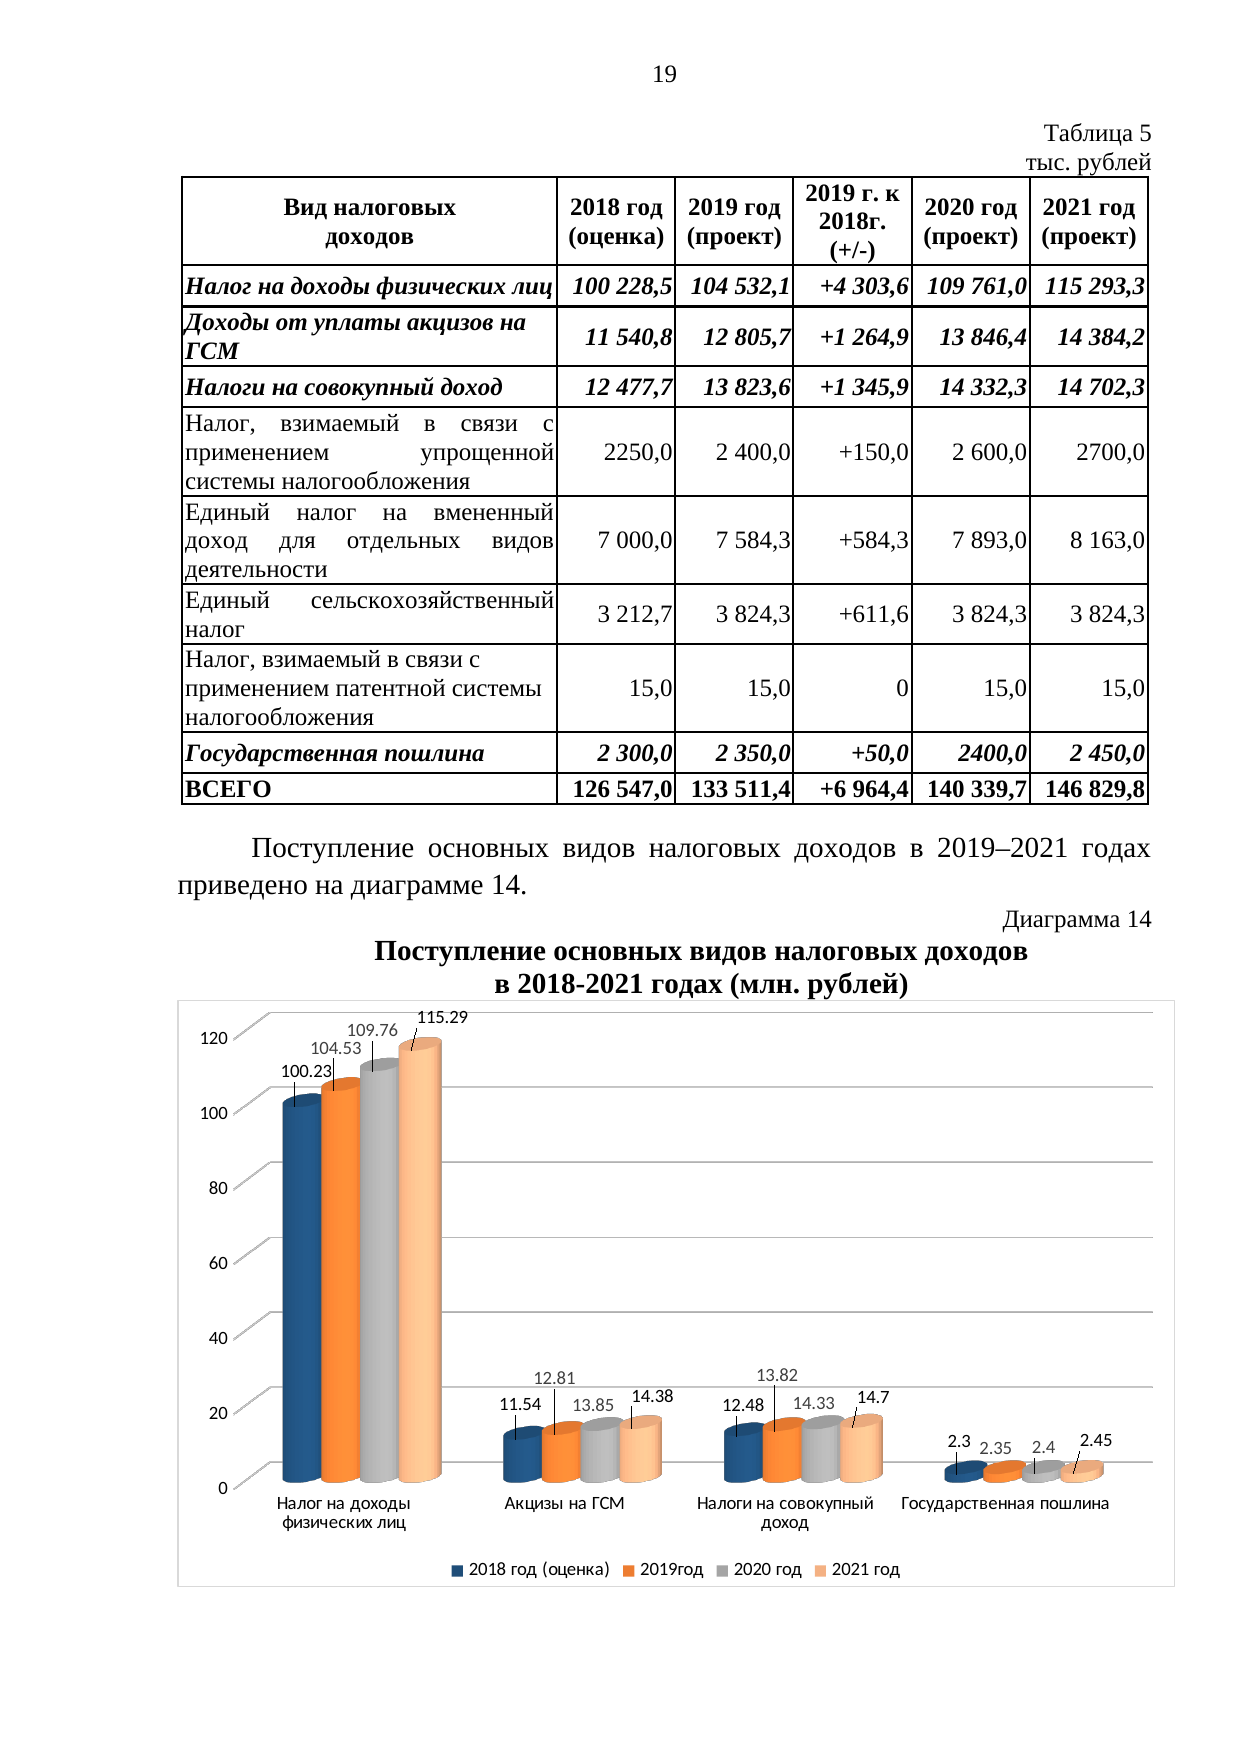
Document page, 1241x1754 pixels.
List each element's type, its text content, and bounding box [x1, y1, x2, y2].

table_cell 12 805,7 [676, 308, 792, 365]
table_cell +6 964,4 [794, 774, 911, 803]
text Поступление основных видов налоговых доходов в 2019–2021 годах приведено на диаграмме 14. [177, 830, 1152, 901]
table_cell 14 702,3 [1031, 367, 1147, 406]
table_cell Государственная пошлина [183, 733, 556, 772]
table_cell +50,0 [794, 733, 911, 772]
table_cell 11 540,8 [558, 308, 674, 365]
table_cell 7 584,3 [676, 497, 792, 583]
table_cell 115 293,3 [1031, 266, 1147, 305]
table_header Вид налоговых доходов [183, 178, 556, 264]
table_cell 140 339,7 [913, 774, 1029, 803]
table_cell 0 [794, 645, 911, 731]
table_cell 126 547,0 [558, 774, 674, 803]
table_cell 109 761,0 [913, 266, 1029, 305]
table_cell Налоги на совокупный доход [183, 367, 556, 406]
table_header 2020 год (проект) [913, 178, 1029, 264]
table_cell 14 332,3 [913, 367, 1029, 406]
table_cell 146 829,8 [1031, 774, 1147, 803]
table_cell 2 350,0 [676, 733, 792, 772]
table_cell Налог, взимаемый в связи с применением патентной системы налогообложения [183, 645, 556, 731]
table_cell 2700,0 [1031, 408, 1147, 494]
table_cell 100 228,5 [558, 266, 674, 305]
table_cell 3 212,7 [558, 585, 674, 642]
table_cell 15,0 [676, 645, 792, 731]
table_cell 2400,0 [913, 733, 1029, 772]
table_cell Единый налог на вмененный доход для отдельных видов деятельности [183, 497, 556, 583]
text Поступление основных видов налоговых доходов [177, 933, 1152, 966]
table_cell 3 824,3 [676, 585, 792, 642]
table_cell 13 823,6 [676, 367, 792, 406]
table_cell 2 450,0 [1031, 733, 1147, 772]
table_header 2019 год (проект) [676, 178, 792, 264]
table_cell 3 824,3 [1031, 585, 1147, 642]
table_cell Налог, взимаемый в связи с применением упрощенной системы налогообложения [183, 408, 556, 494]
table_cell 7 000,0 [558, 497, 674, 583]
table_cell 104 532,1 [676, 266, 792, 305]
table_cell ВСЕГО [183, 774, 556, 803]
table_cell 15,0 [1031, 645, 1147, 731]
text Диаграмма 14 [177, 904, 1152, 933]
text тыс. рублей [177, 147, 1152, 176]
table_cell 133 511,4 [676, 774, 792, 803]
table_cell 14 384,2 [1031, 308, 1147, 365]
table_cell 2 400,0 [676, 408, 792, 494]
table_cell 15,0 [913, 645, 1029, 731]
table_cell 8 163,0 [1031, 497, 1147, 583]
text Таблица 5 [177, 118, 1152, 147]
table_cell 2250,0 [558, 408, 674, 494]
table_cell +150,0 [794, 408, 911, 494]
table_cell 2 600,0 [913, 408, 1029, 494]
table_cell +611,6 [794, 585, 911, 642]
table_cell +4 303,6 [794, 266, 911, 305]
table_header 2021 год (проект) [1031, 178, 1147, 264]
table_cell 3 824,3 [913, 585, 1029, 642]
table_cell 12 477,7 [558, 367, 674, 406]
text в 2018-2021 годах (млн. рублей) [177, 966, 1152, 1000]
table_cell 15,0 [558, 645, 674, 731]
table_cell Налог на доходы физических лиц [183, 266, 556, 305]
table_cell Единый сельскохозяйственный налог [183, 585, 556, 642]
table_cell +584,3 [794, 497, 911, 583]
table_cell Доходы от уплаты акцизов на ГСМ [183, 308, 556, 365]
table_cell 13 846,4 [913, 308, 1029, 365]
table_cell 7 893,0 [913, 497, 1029, 583]
table_cell +1 345,9 [794, 367, 911, 406]
table_cell 2 300,0 [558, 733, 674, 772]
table_cell +1 264,9 [794, 308, 911, 365]
table_header 2018 год (оценка) [558, 178, 674, 264]
table_header 2019 г. к 2018г.(+/-) [794, 178, 911, 264]
